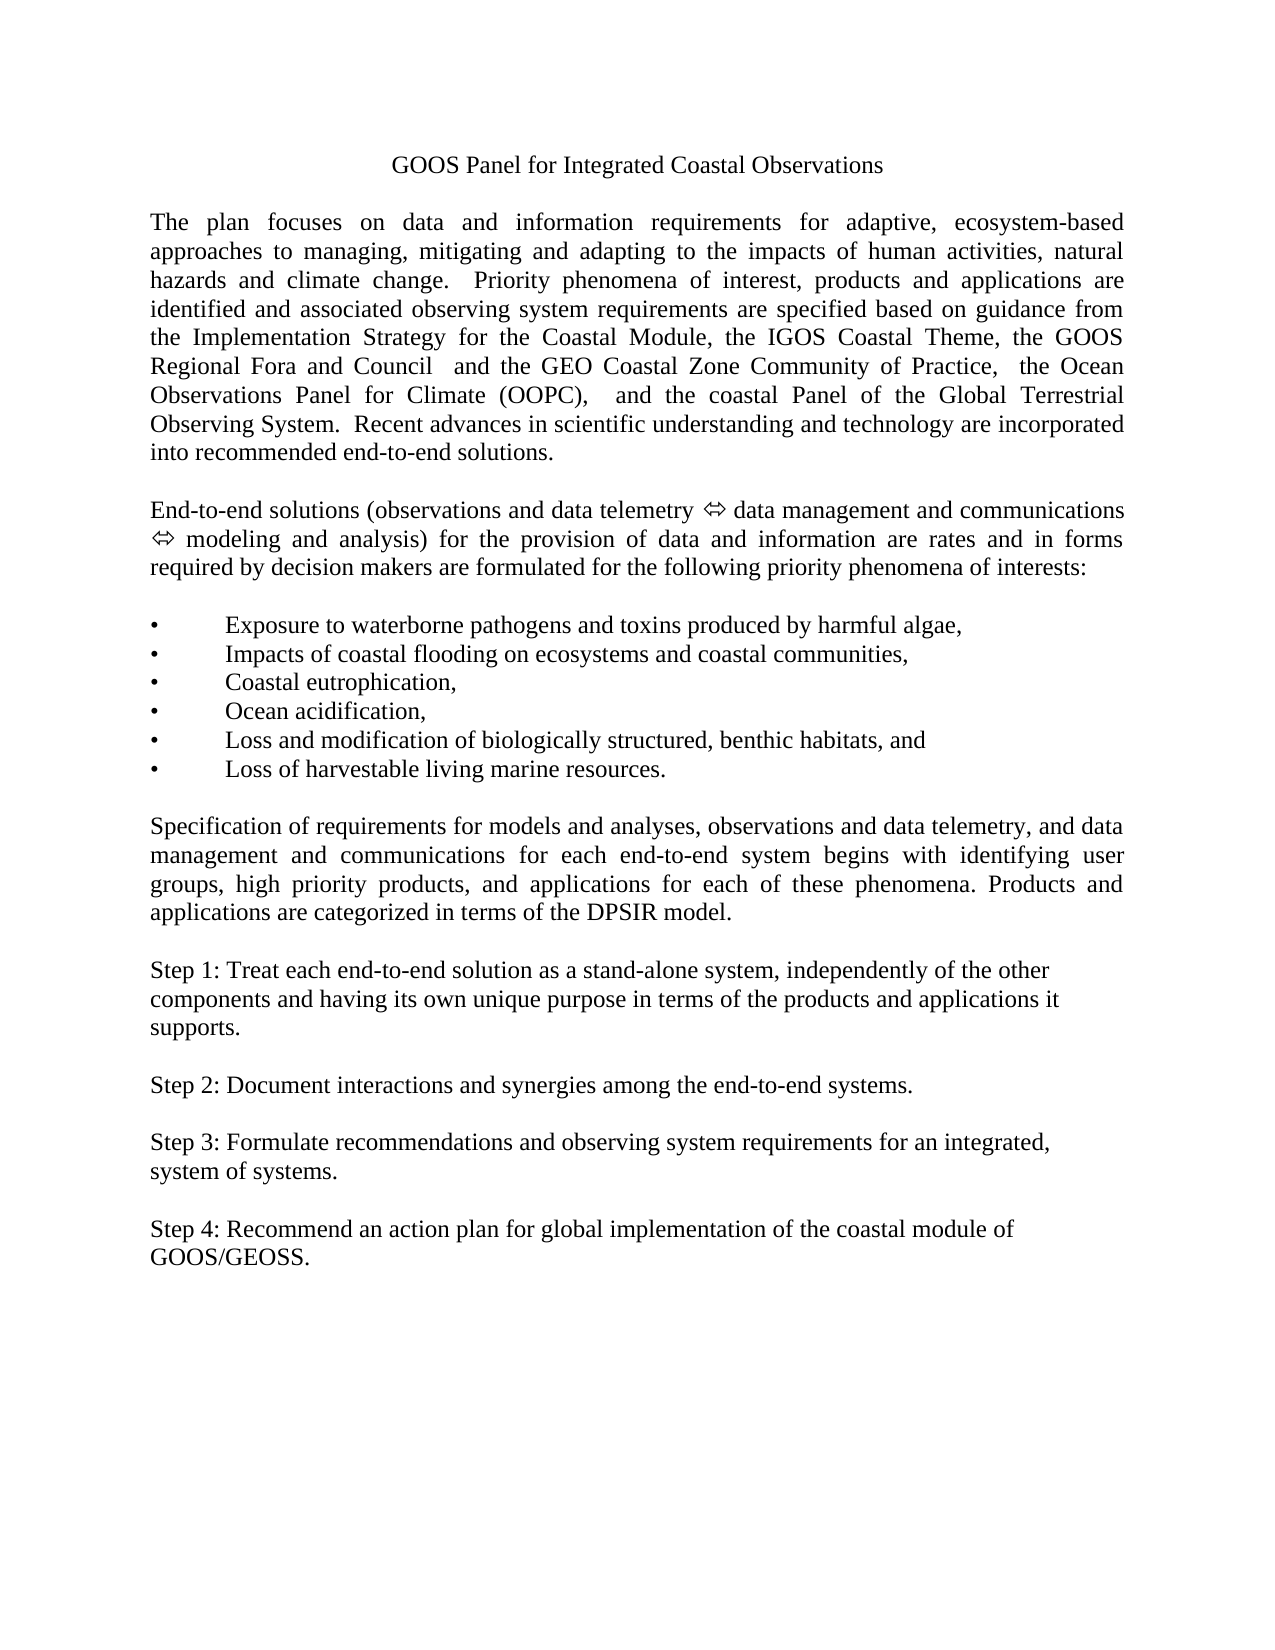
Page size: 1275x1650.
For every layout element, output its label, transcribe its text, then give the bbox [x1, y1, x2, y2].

text • Impacts of coastal flooding on ecosystems and coastal communities, [150, 639, 1125, 667]
text Step 1: Treat each end-to-end solution as a stand-alone system, independently of the other components and having its own unique purpose in terms of the products and applications it supports. [150, 955, 1125, 1041]
text GOOS Panel for Integrated Coastal Observations [150, 150, 1125, 179]
text End-to-end solutions (observations and data telemetry data management and communications modeling and analysis) for the provision of data and information are rates and in forms required by decision makers are formulated for the following priority phenomena of interests: [150, 495, 1125, 581]
text Step 4: Recommend an action plan for global implementation of the coastal module of GOOS/GEOSS. [150, 1214, 1125, 1271]
text Step 2: Document interactions and synergies among the end-to-end systems. [150, 1070, 1125, 1099]
text Specification of requirements for models and analyses, observations and data telemetry, and data management and communications for each end-to-end system begins with identifying user groups, high priority products, and applications for each of these phenomena. Products and applications are categorized in terms of the DPSIR model. [150, 811, 1125, 926]
text The plan focuses on data and information requirements for adaptive, ecosystem-based approaches to managing, mitigating and adapting to the impacts of human activities, natural hazards and climate change. Priority phenomena of interest, products and applications are identified and associated observing system requirements are specified based on guidance from the Implementation Strategy for the Coastal Module, the IGOS Coastal Theme, the GOOS Regional Fora and Council and the GEO Coastal Zone Community of Practice, the Ocean Observations Panel for Climate (OOPC), and the coastal Panel of the Global Terrestrial Observing System. Recent advances in scientific understanding and technology are incorporated into recommended end-to-end solutions. [150, 207, 1125, 466]
text Step 3: Formulate recommendations and observing system requirements for an integrated, system of systems. [150, 1127, 1125, 1185]
text • Coastal eutrophication, [150, 667, 1125, 696]
text • Loss of harvestable living marine resources. [150, 754, 1125, 782]
text • Loss and modification of biologically structured, benthic habitats, and [150, 725, 1125, 754]
text • Exposure to waterborne pathogens and toxins produced by harmful algae, [150, 610, 1125, 639]
text • Ocean acidification, [150, 696, 1125, 725]
